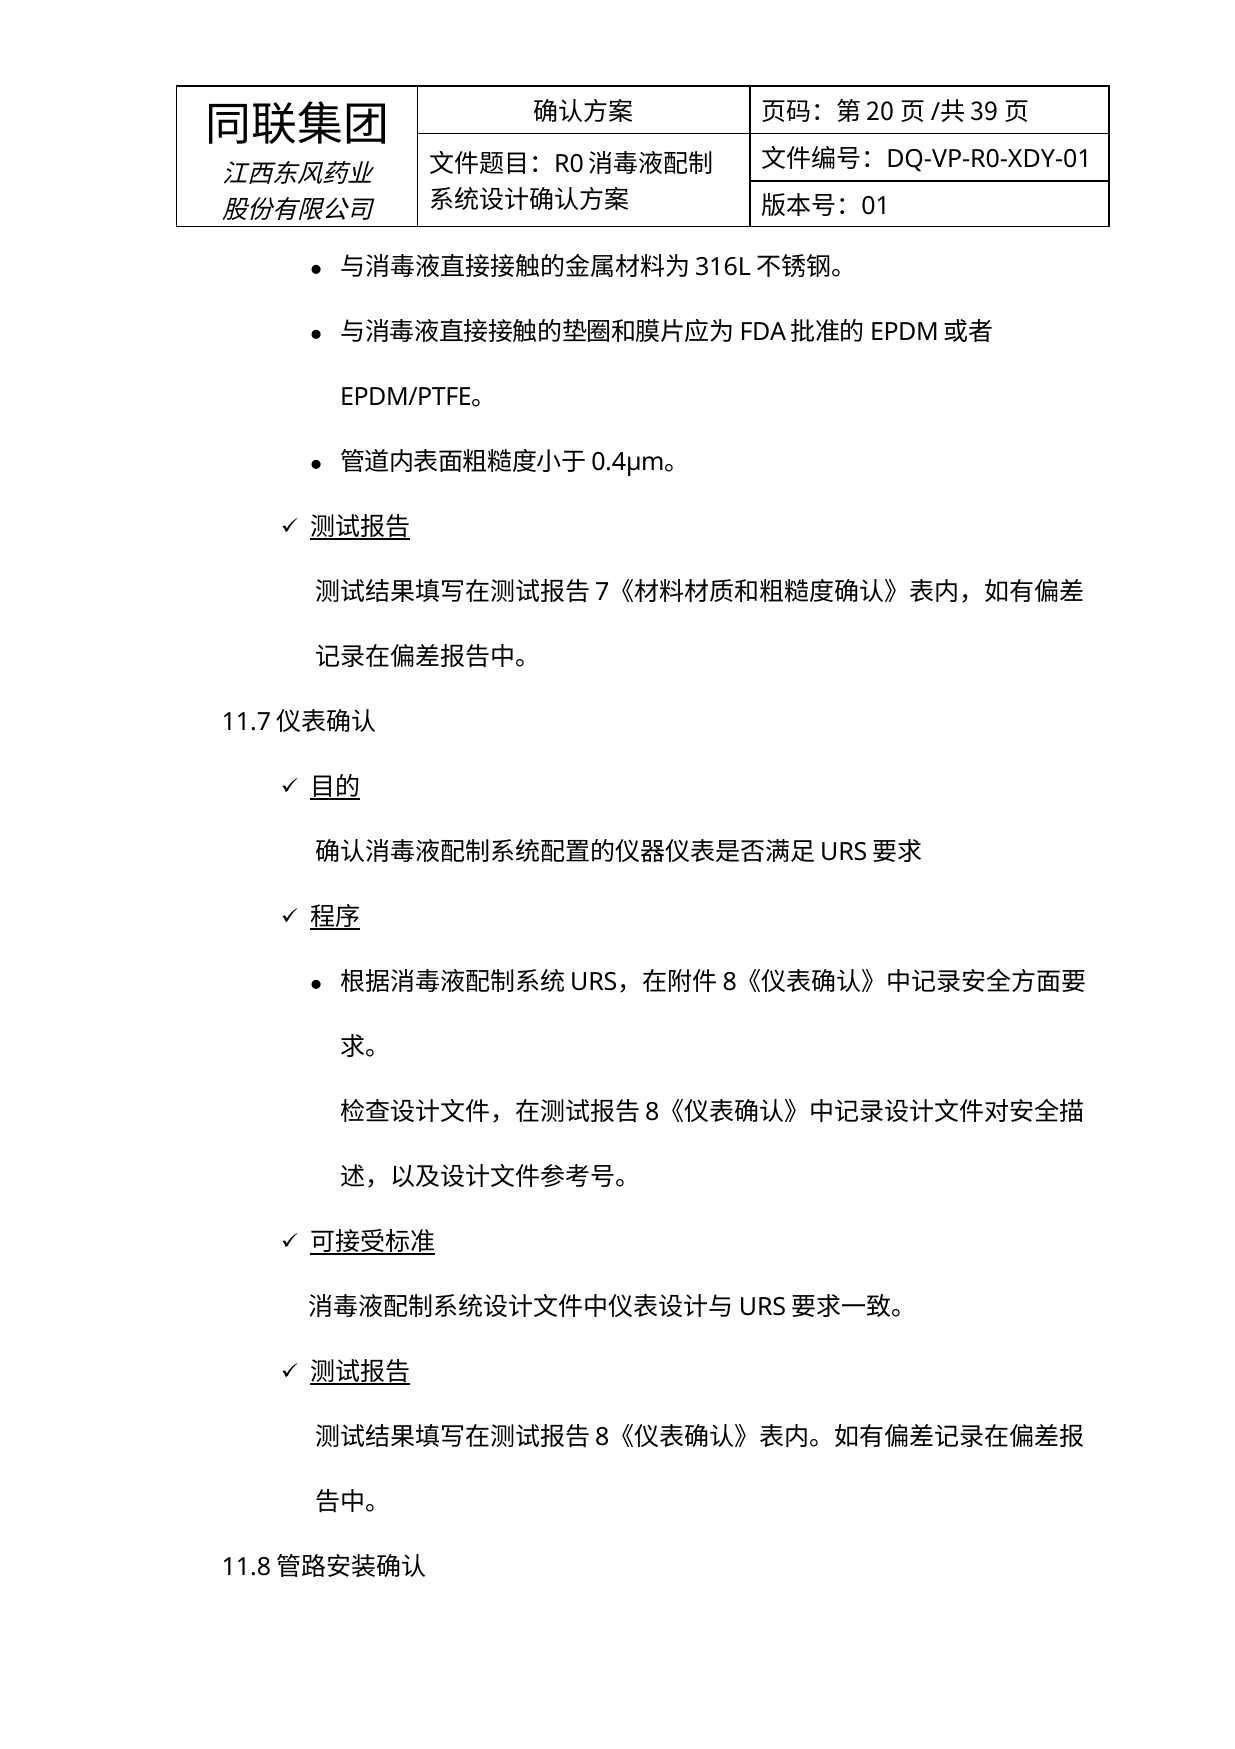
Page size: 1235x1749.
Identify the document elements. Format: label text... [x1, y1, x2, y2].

text 确认消毒液配制系统配置的仪器仪表是否满足URS要求 [315, 817, 1087, 882]
text 检查设计文件，在测试报告8《仪表确认》中记录设计文件对安全描述，以及设计文件参考号。 [340, 1077, 1087, 1207]
text 测试结果填写在测试报告8《仪表确认》表内。如有偏差记录在偏差报告中。 [315, 1402, 1087, 1532]
list 管道内表面粗糙度小于0.4μm。 [310, 427, 1087, 492]
list 根据消毒液配制系统URS，在附件8《仪表确认》中记录安全方面要求。 [310, 947, 1087, 1077]
text 消毒液配制系统设计文件中仪表设计与URS要求一致。 [265, 1272, 1087, 1337]
list 与消毒液直接接触的金属材料为316L不锈钢。 [310, 232, 1087, 297]
list 测试报告 [281, 492, 1087, 557]
list 测试报告 [281, 1337, 1087, 1402]
list 11.8管路安装确认 [221, 1532, 1087, 1597]
list 程序 [281, 882, 1087, 947]
list 目的 [281, 752, 1087, 817]
text 测试结果填写在测试报告7《材料材质和粗糙度确认》表内，如有偏差记录在偏差报告中。 [315, 557, 1087, 687]
list 可接受标准 [281, 1207, 1087, 1272]
list 与消毒液直接接触的垫圈和膜片应为FDA批准的EPDM或者EPDM/PTFE。 [310, 297, 1087, 427]
list 11.7仪表确认 [221, 687, 1087, 752]
